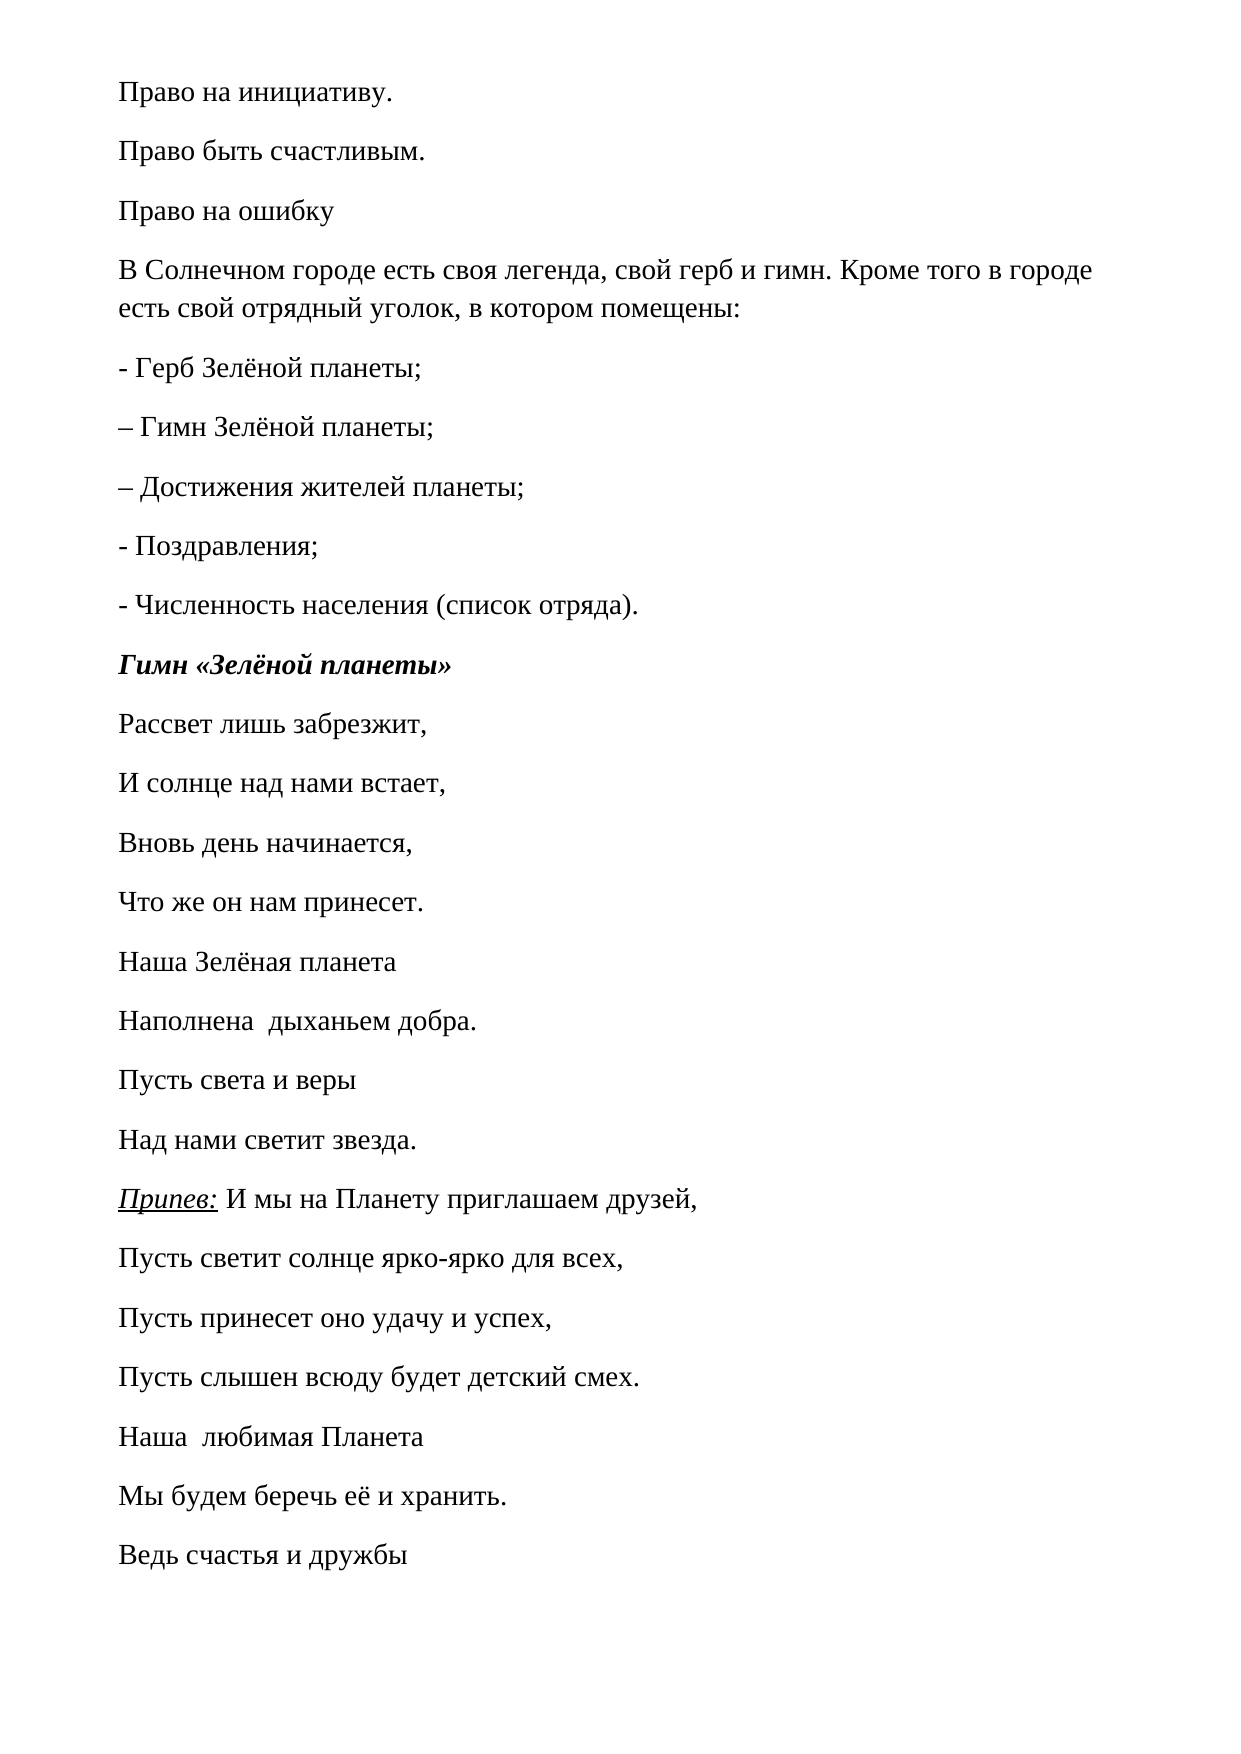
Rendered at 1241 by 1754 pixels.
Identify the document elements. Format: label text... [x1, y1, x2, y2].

text - Поздравления; [118, 528, 1152, 562]
text Мы будем беречь её и хранить. [118, 1478, 1152, 1512]
text Ведь счастья и дружбы [118, 1537, 1152, 1571]
text Наша Зелёная планета [118, 944, 1152, 977]
text Право на инициативу. [118, 74, 1152, 107]
text - Герб Зелёной планеты; [118, 350, 1152, 383]
text Наша любимая Планета [118, 1419, 1152, 1452]
text И солнце над нами встает, [118, 766, 1152, 799]
text Припев: И мы на Планету приглашаем друзей, [118, 1181, 1152, 1215]
text Гимн «Зелёной планеты» [118, 647, 1152, 680]
text Пусть света и веры [118, 1062, 1152, 1096]
text - Численность населения (список отряда). [118, 587, 1152, 621]
text Вновь день начинается, [118, 825, 1152, 858]
text Пусть светит солнце ярко-ярко для всех, [118, 1241, 1152, 1274]
text Рассвет лишь забрезжит, [118, 706, 1152, 740]
text – Гимн Зелёной планеты; [118, 409, 1152, 443]
text – Достижения жителей планеты; [118, 469, 1152, 502]
text В Солнечном городе есть своя легенда, свой герб и гимн. Кроме того в городе есть свой отрядный уголок, в котором помещены: [118, 252, 1152, 324]
text Над нами светит звезда. [118, 1122, 1152, 1155]
text Право быть счастливым. [118, 133, 1152, 167]
text Пусть слышен всюду будет детский смех. [118, 1359, 1152, 1393]
text Пусть принесет оно удачу и успех, [118, 1300, 1152, 1333]
text Наполнена дыханьем добра. [118, 1003, 1152, 1037]
text Что же он нам принесет. [118, 884, 1152, 918]
text Право на ошибку [118, 193, 1152, 226]
